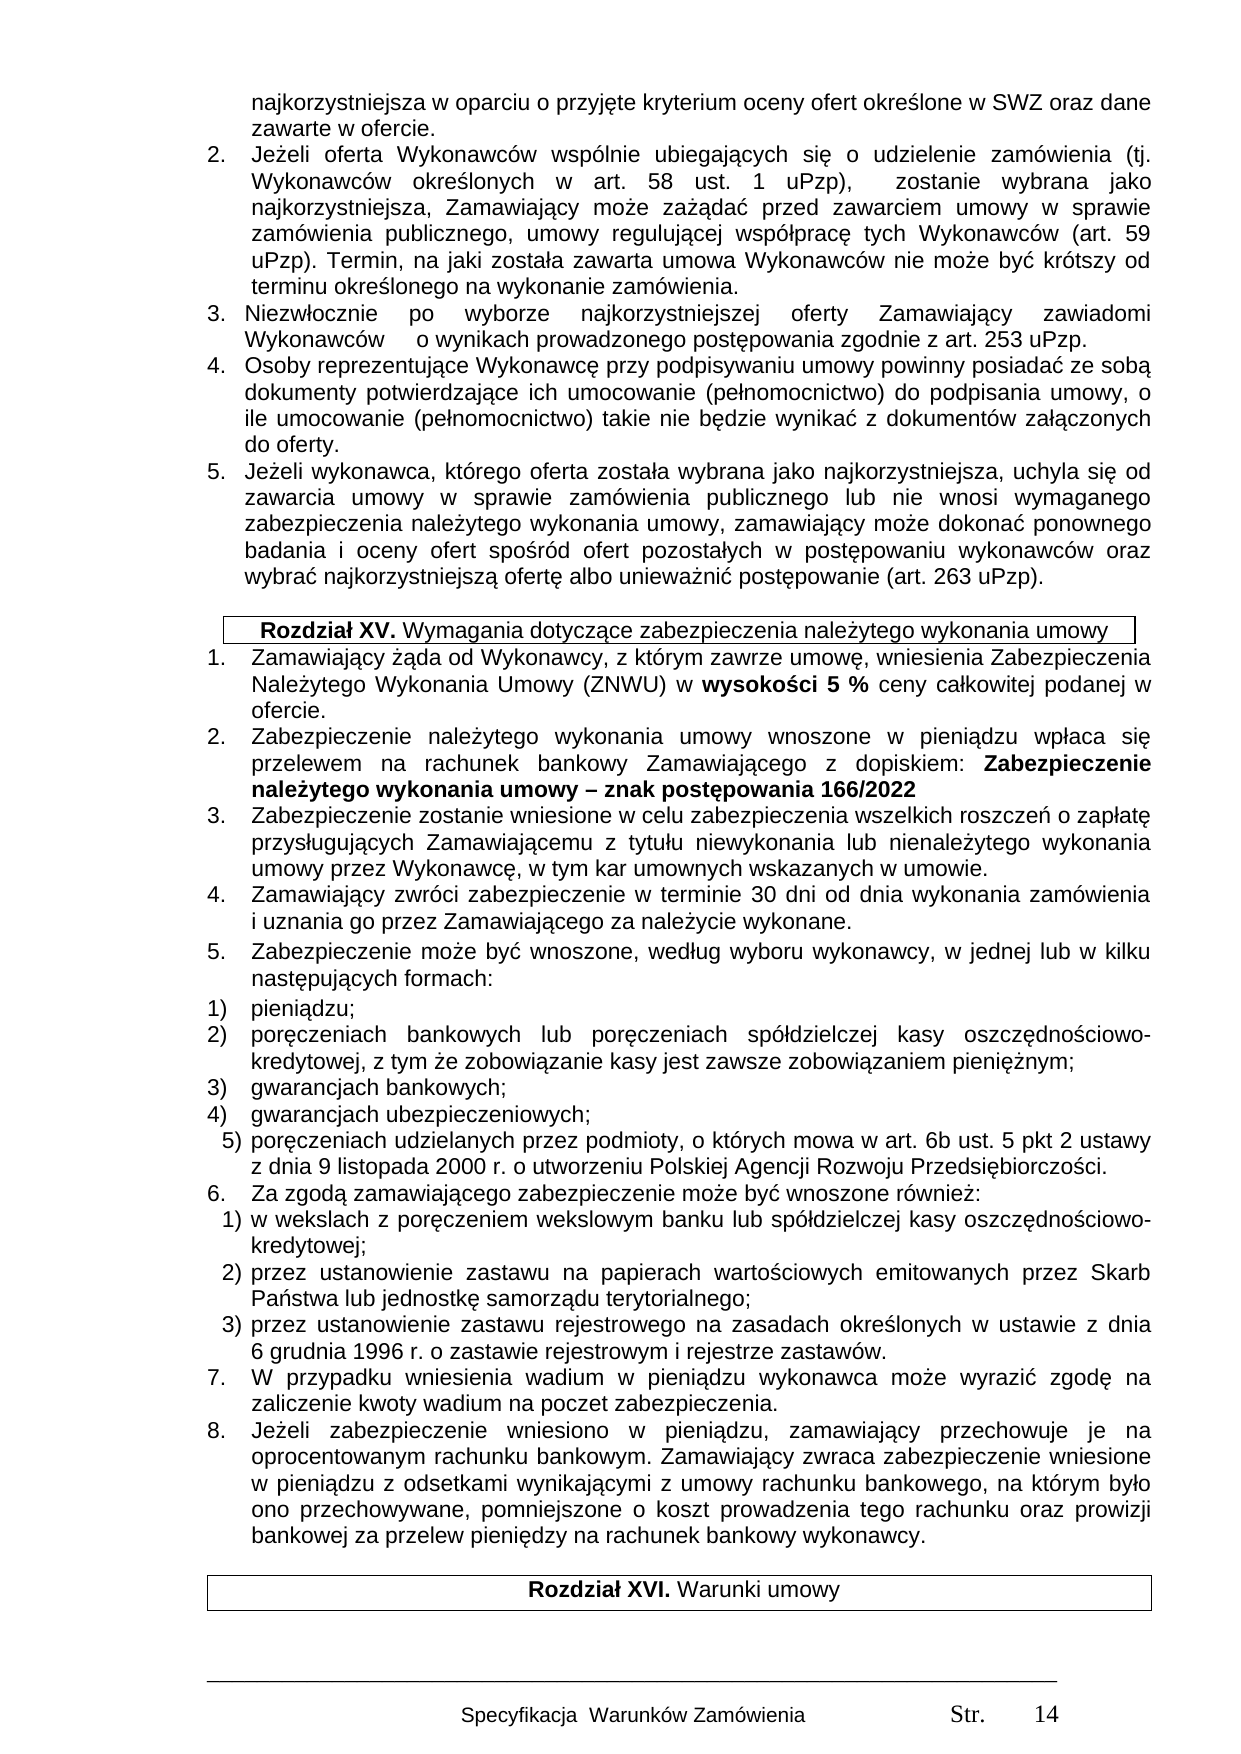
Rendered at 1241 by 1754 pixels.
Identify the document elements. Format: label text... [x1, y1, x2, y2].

list Jeżeli oferta Wykonawców wspólnie ubiegających się o udzielenie zamówienia (tj. Wykonawców określonych w art. 58 ust. 1 uPzp), zostanie wybrana jako najkorzystniejsza, Zamawiający może zażądać przed zawarciem umowy w sprawie zamówienia publicznego, umowy regulującej współpracę tych Wykonawców (art. 59 uPzp). Termin, na jaki została zawarta umowa Wykonawców nie może być krótszy od terminu określonego na wykonanie zamówienia. [207, 141, 1152, 299]
list Jeżeli wykonawca, którego oferta została wybrana jako najkorzystniejsza, uchyla się od zawarcia umowy w sprawie zamówienia publicznego lub nie wnosi wymaganego zabezpieczenia należytego wykonania umowy, zamawiający może dokonać ponownego badania i oceny ofert spośród ofert pozostałych w postępowaniu wykonawców oraz wybrać najkorzystniejszą ofertę albo unieważnić postępowanie (art. 263 uPzp). [207, 458, 1152, 589]
list poręczeniach udzielanych przez podmioty, o których mowa w art. 6b ust. 5 pkt 2 ustawy z dnia 9 listopada 2000 r. o utworzeniu Polskiej Agencji Rozwoju Przedsiębiorczości. [222, 1127, 1152, 1179]
list Osoby reprezentujące Wykonawcę przy podpisywaniu umowy powinny posiadać ze sobą dokumenty potwierdzające ich umocowanie (pełnomocnictwo) do podpisania umowy, o ile umocowanie (pełnomocnictwo) takie nie będzie wynikać z dokumentów załączonych do oferty. [207, 352, 1152, 458]
list pieniądzu; [207, 995, 1152, 1021]
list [207, 89, 1152, 141]
list przez ustanowienie zastawu na papierach wartościowych emitowanych przez Skarb Państwa lub jednostkę samorządu terytorialnego; [222, 1259, 1152, 1311]
table_header Rozdział XV. Wymagania dotyczące zabezpieczenia należytego wykonania umowy [224, 617, 1134, 643]
list Zabezpieczenie może być wnoszone, według wyboru wykonawcy, w jednej lub w kilku następujących formach: [207, 938, 1152, 991]
table_header Rozdział XVI. Warunki umowy [208, 1576, 1151, 1610]
list gwarancjach bankowych; [207, 1074, 1152, 1101]
list gwarancjach ubezpieczeniowych; [207, 1101, 1152, 1127]
list Za zgodą zamawiającego zabezpieczenie może być wnoszone również: [207, 1179, 1152, 1206]
list Niezwłocznie po wyborze najkorzystniejszej oferty Zamawiający zawiadomi Wykonawców o wynikach prowadzonego postępowania zgodnie z art. 253 uPzp. [207, 299, 1152, 352]
list Jeżeli zabezpieczenie wniesiono w pieniądzu, zamawiający przechowuje je na oprocentowanym rachunku bankowym. Zamawiający zwraca zabezpieczenie wniesione w pieniądzu z odsetkami wynikającymi z umowy rachunku bankowego, na którym było ono przechowywane, pomniejszone o koszt prowadzenia tego rachunku oraz prowizji bankowej za przelew pieniędzy na rachunek bankowy wykonawcy. [207, 1417, 1152, 1548]
list w wekslach z poręczeniem wekslowym banku lub spółdzielczej kasy oszczędnościowo-kredytowej; [222, 1206, 1152, 1259]
list Zamawiający zwróci zabezpieczenie w terminie 30 dni od dnia wykonania zamówienia i uznania go przez Zamawiającego za należycie wykonane. [207, 881, 1152, 934]
list przez ustanowienie zastawu rejestrowego na zasadach określonych w ustawie z dnia 6 grudnia 1996 r. o zastawie rejestrowym i rejestrze zastawów. [222, 1311, 1152, 1364]
list Zabezpieczenie należytego wykonania umowy wnoszone w pieniądzu wpłaca się przelewem na rachunek bankowy Zamawiającego z dopiskiem: Zabezpieczenie należytego wykonania umowy – znak postępowania 166/2022 [207, 723, 1152, 802]
list W przypadku wniesienia wadium w pieniądzu wykonawca może wyrazić zgodę na zaliczenie kwoty wadium na poczet zabezpieczenia. [207, 1364, 1152, 1417]
list Zamawiający żąda od Wykonawcy, z którym zawrze umowę, wniesienia Zabezpieczenia Należytego Wykonania Umowy (ZNWU) w wysokości 5 % ceny całkowitej podanej w ofercie. [207, 644, 1152, 723]
list poręczeniach bankowych lub poręczeniach spółdzielczej kasy oszczędnościowo-kredytowej, z tym że zobowiązanie kasy jest zawsze zobowiązaniem pieniężnym; [207, 1021, 1152, 1074]
list Zabezpieczenie zostanie wniesione w celu zabezpieczenia wszelkich roszczeń o zapłatę przysługujących Zamawiającemu z tytułu niewykonania lub nienależytego wykonania umowy przez Wykonawcę, w tym kar umownych wskazanych w umowie. [207, 802, 1152, 881]
